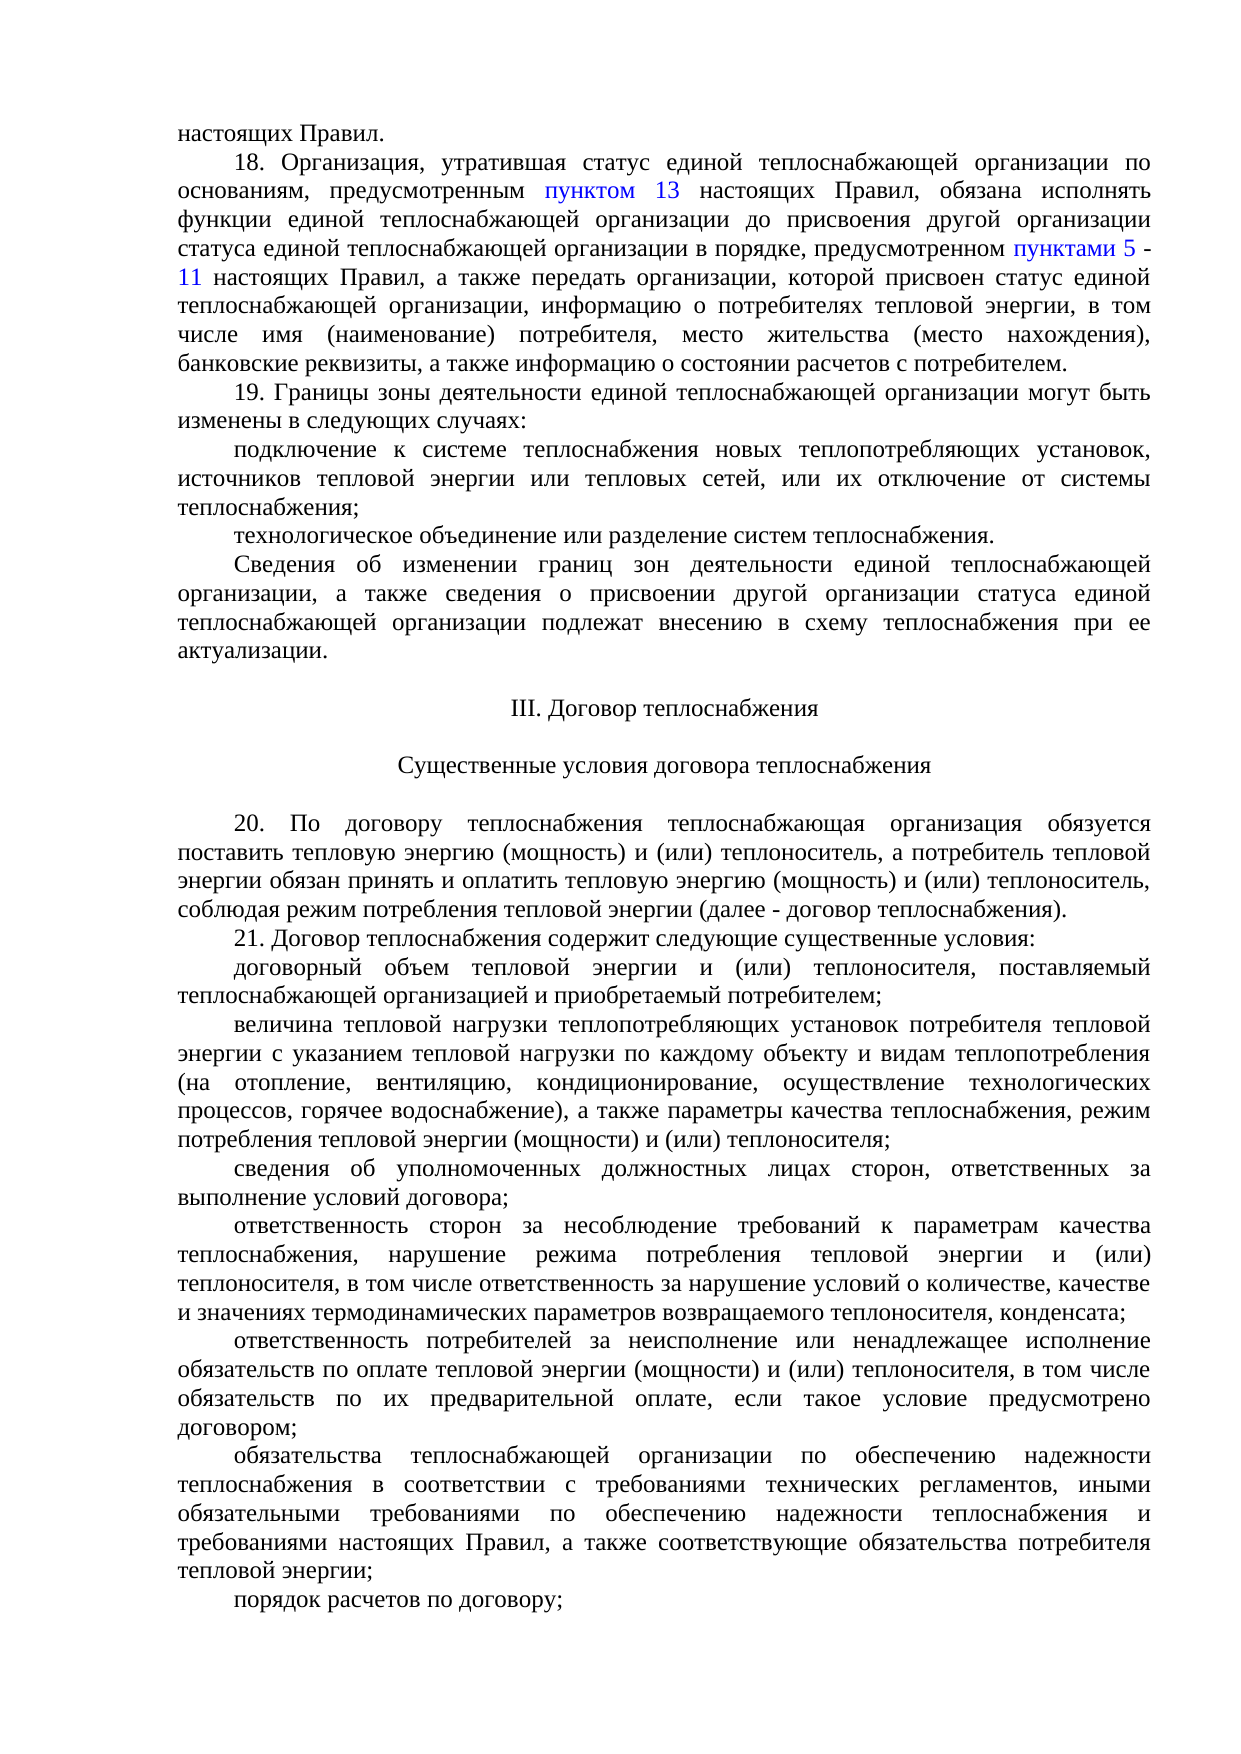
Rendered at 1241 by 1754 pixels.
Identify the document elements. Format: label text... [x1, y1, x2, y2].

text величина тепловой нагрузки теплопотребляющих установок потребителя тепловой энергии с указанием тепловой нагрузки по каждому объекту и видам теплопотребления (на отопление, вентиляцию, кондиционирование, осуществление технологических процессов, горячее водоснабжение), а также параметры качества теплоснабжения, режим потребления тепловой энергии (мощности) и (или) теплоносителя; [177, 1009, 1152, 1153]
text Сведения об изменении границ зон деятельности единой теплоснабжающей организации, а также сведения о присвоении другой организации статуса единой теплоснабжающей организации подлежат внесению в схему теплоснабжения при ее актуализации. [177, 549, 1152, 664]
text ответственность сторон за несоблюдение требований к параметрам качества теплоснабжения, нарушение режима потребления тепловой энергии и (или) теплоносителя, в том числе ответственность за нарушение условий о количестве, качестве и значениях термодинамических параметров возвращаемого теплоносителя, конденсата; [177, 1211, 1152, 1326]
text 18. Организация, утратившая статус единой теплоснабжающей организации по основаниям, предусмотренным пунктом 13 настоящих Правил, обязана исполнять функции единой теплоснабжающей организации до присвоения другой организации статуса единой теплоснабжающей организации в порядке, предусмотренном пунктами 5 - 11 настоящих Правил, а также передать организации, которой присвоен статус единой теплоснабжающей организации, информацию о потребителях тепловой энергии, в том числе имя (наименование) потребителя, место жительства (место нахождения), банковские реквизиты, а также информацию о состоянии расчетов с потребителем. [177, 147, 1152, 377]
text 20. По договору теплоснабжения теплоснабжающая организация обязуется поставить тепловую энергию (мощность) и (или) теплоноситель, а потребитель тепловой энергии обязан принять и оплатить тепловую энергию (мощность) и (или) теплоноситель, соблюдая режим потребления тепловой энергии (далее - договор теплоснабжения). [177, 808, 1152, 923]
text III. Договор теплоснабжения [177, 693, 1152, 722]
text 21. Договор теплоснабжения содержит следующие существенные условия: [177, 923, 1152, 952]
text подключение к системе теплоснабжения новых теплопотребляющих установок, источников тепловой энергии или тепловых сетей, или их отключение от системы теплоснабжения; [177, 434, 1152, 521]
text сведения об уполномоченных должностных лицах сторон, ответственных за выполнение условий договора; [177, 1153, 1152, 1211]
text договорный объем тепловой энергии и (или) теплоносителя, поставляемый теплоснабжающей организацией и приобретаемый потребителем; [177, 952, 1152, 1009]
text порядок расчетов по договору; [177, 1584, 1152, 1613]
text обязательства теплоснабжающей организации по обеспечению надежности теплоснабжения в соответствии с требованиями технических регламентов, иными обязательными требованиями по обеспечению надежности теплоснабжения и требованиями настоящих Правил, а также соответствующие обязательства потребителя тепловой энергии; [177, 1441, 1152, 1584]
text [177, 118, 1152, 147]
text технологическое объединение или разделение систем теплоснабжения. [177, 521, 1152, 549]
text ответственность потребителей за неисполнение или ненадлежащее исполнение обязательств по оплате тепловой энергии (мощности) и (или) теплоносителя, в том числе обязательств по их предварительной оплате, если такое условие предусмотрено договором; [177, 1326, 1152, 1441]
text Существенные условия договора теплоснабжения [177, 751, 1152, 779]
text 19. Границы зоны деятельности единой теплоснабжающей организации могут быть изменены в следующих случаях: [177, 377, 1152, 434]
